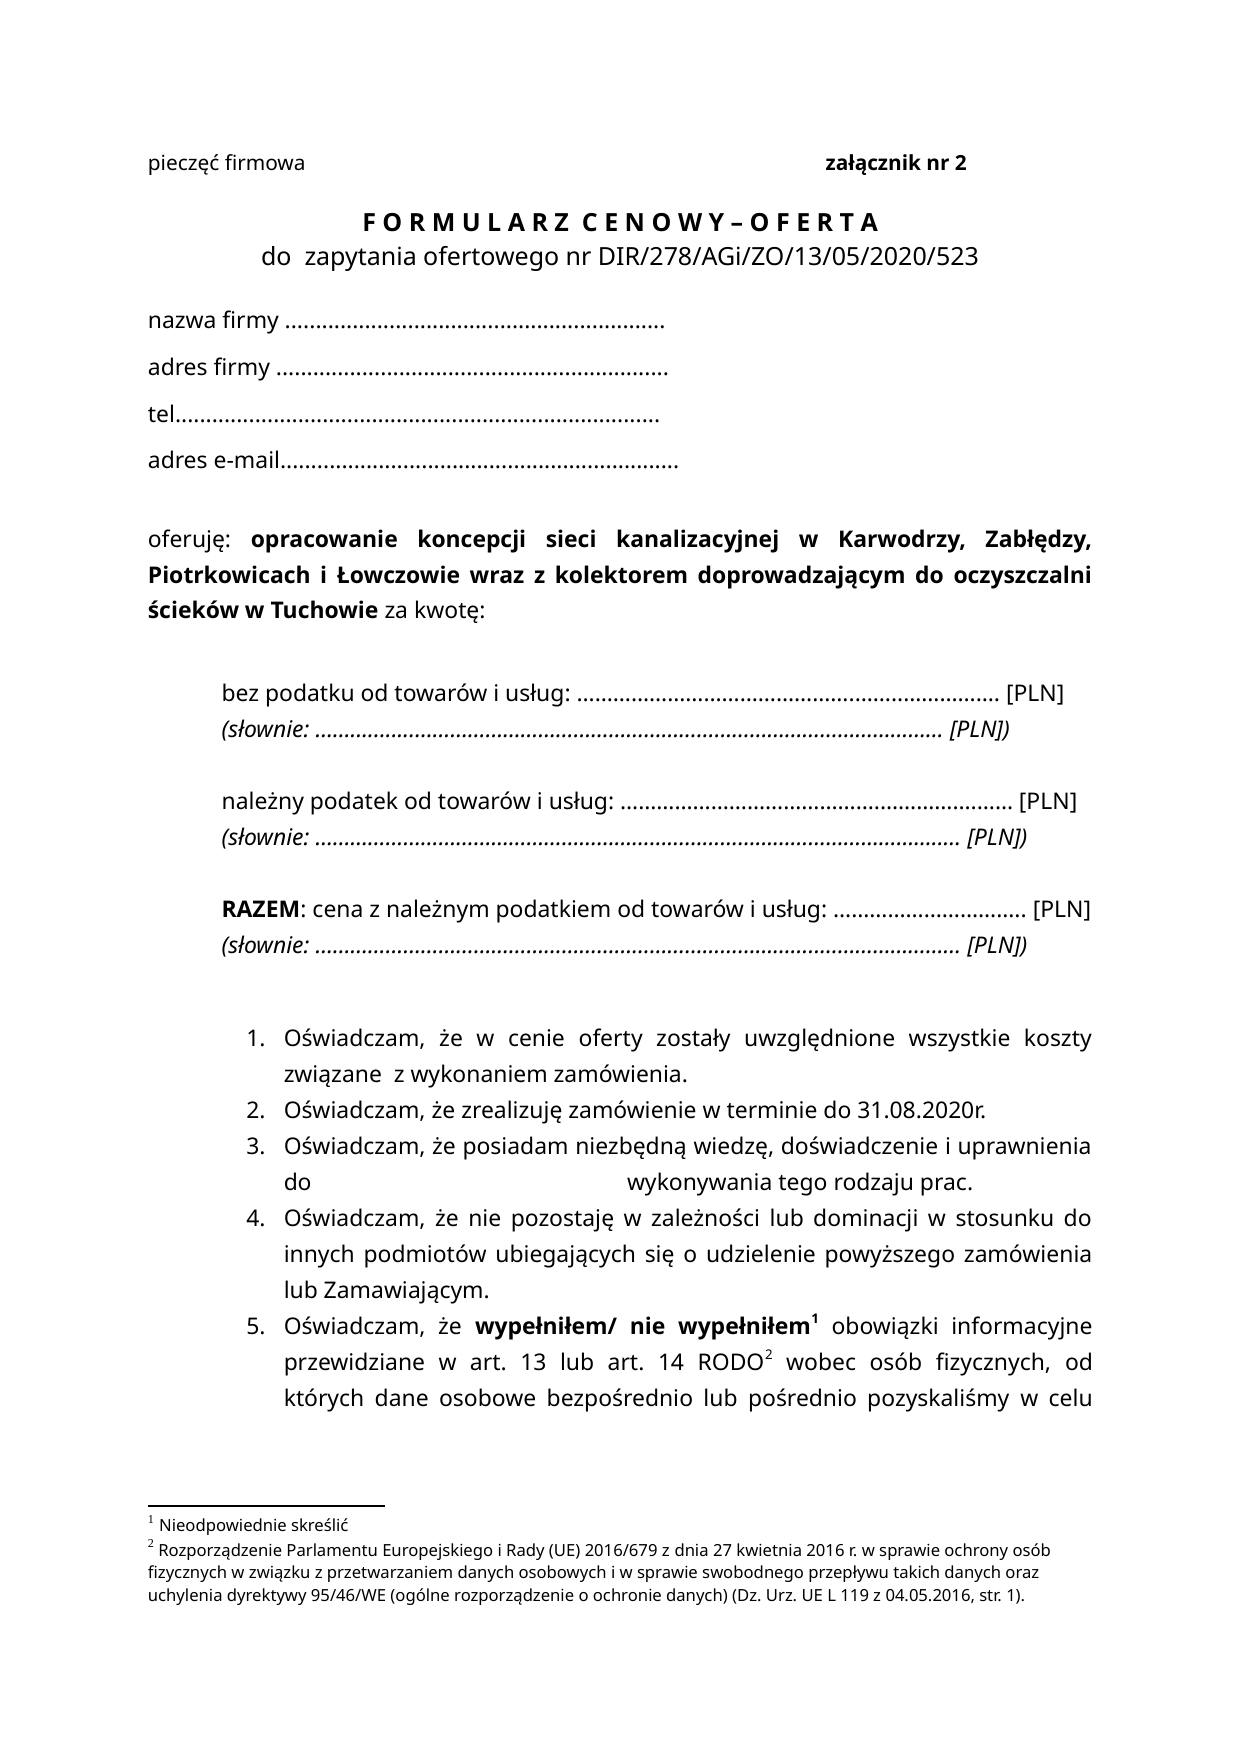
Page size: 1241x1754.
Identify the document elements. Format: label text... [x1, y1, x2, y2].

text oferuję: opracowanie koncepcji sieci kanalizacyjnej w Karwodrzy, Zabłędzy, Piotrkowicach i Łowczowie wraz z kolektorem doprowadzającym do oczyszczalni ścieków w Tuchowie za kwotę: [148, 523, 1093, 626]
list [246, 1310, 1093, 1413]
text adres e-mail................................................................. [148, 444, 1093, 476]
text do zapytania ofertowego nr DIR/278/AGi/ZO/13/05/2020/523 [148, 238, 1093, 273]
text tel............................................................................... [148, 398, 1093, 429]
list Oświadczam, że zrealizuję zamówienie w terminie do 31.08.2020r. [246, 1094, 1093, 1125]
list Oświadczam, że nie pozostaję w zależności lub dominacji w stosunku do innych podmiotów ubiegających się o udzielenie powyższego zamówienia lub Zamawiającym. [246, 1202, 1093, 1305]
text (słownie: ……………………………………………………………………………………………..… [PLN]) [221, 821, 1093, 852]
text nazwa firmy .............................................................. [148, 304, 1093, 335]
text F O R M U L A R Z C E N O W Y – O F E R T A [148, 204, 1093, 238]
text bez podatku od towarów i usług: ……………………………………….……..……………. [PLN] [221, 677, 1093, 708]
list Oświadczam, że posiadam niezbędną wiedzę, doświadczenie i uprawnienia do wykonywania tego rodzaju prac. [246, 1130, 1093, 1197]
text pieczęć firmowa załącznik nr 2 [148, 148, 1093, 176]
text (słownie: …………………………………………………………………………..…………………… [PLN]) [221, 929, 1093, 960]
text (słownie: ……...........……………………………………………………………………………… [PLN]) [221, 713, 1093, 744]
list Oświadczam, że w cenie oferty zostały uwzględnione wszystkie koszty związane z wykonaniem zamówienia. [246, 1022, 1093, 1089]
text RAZEM: cena z należnym podatkiem od towarów i usług: ………………………….. [PLN] [221, 893, 1093, 924]
text adres firmy ................................................................ [148, 351, 1093, 382]
text należny podatek od towarów i usług: …………………………………….…………….…… [PLN] [221, 785, 1093, 816]
